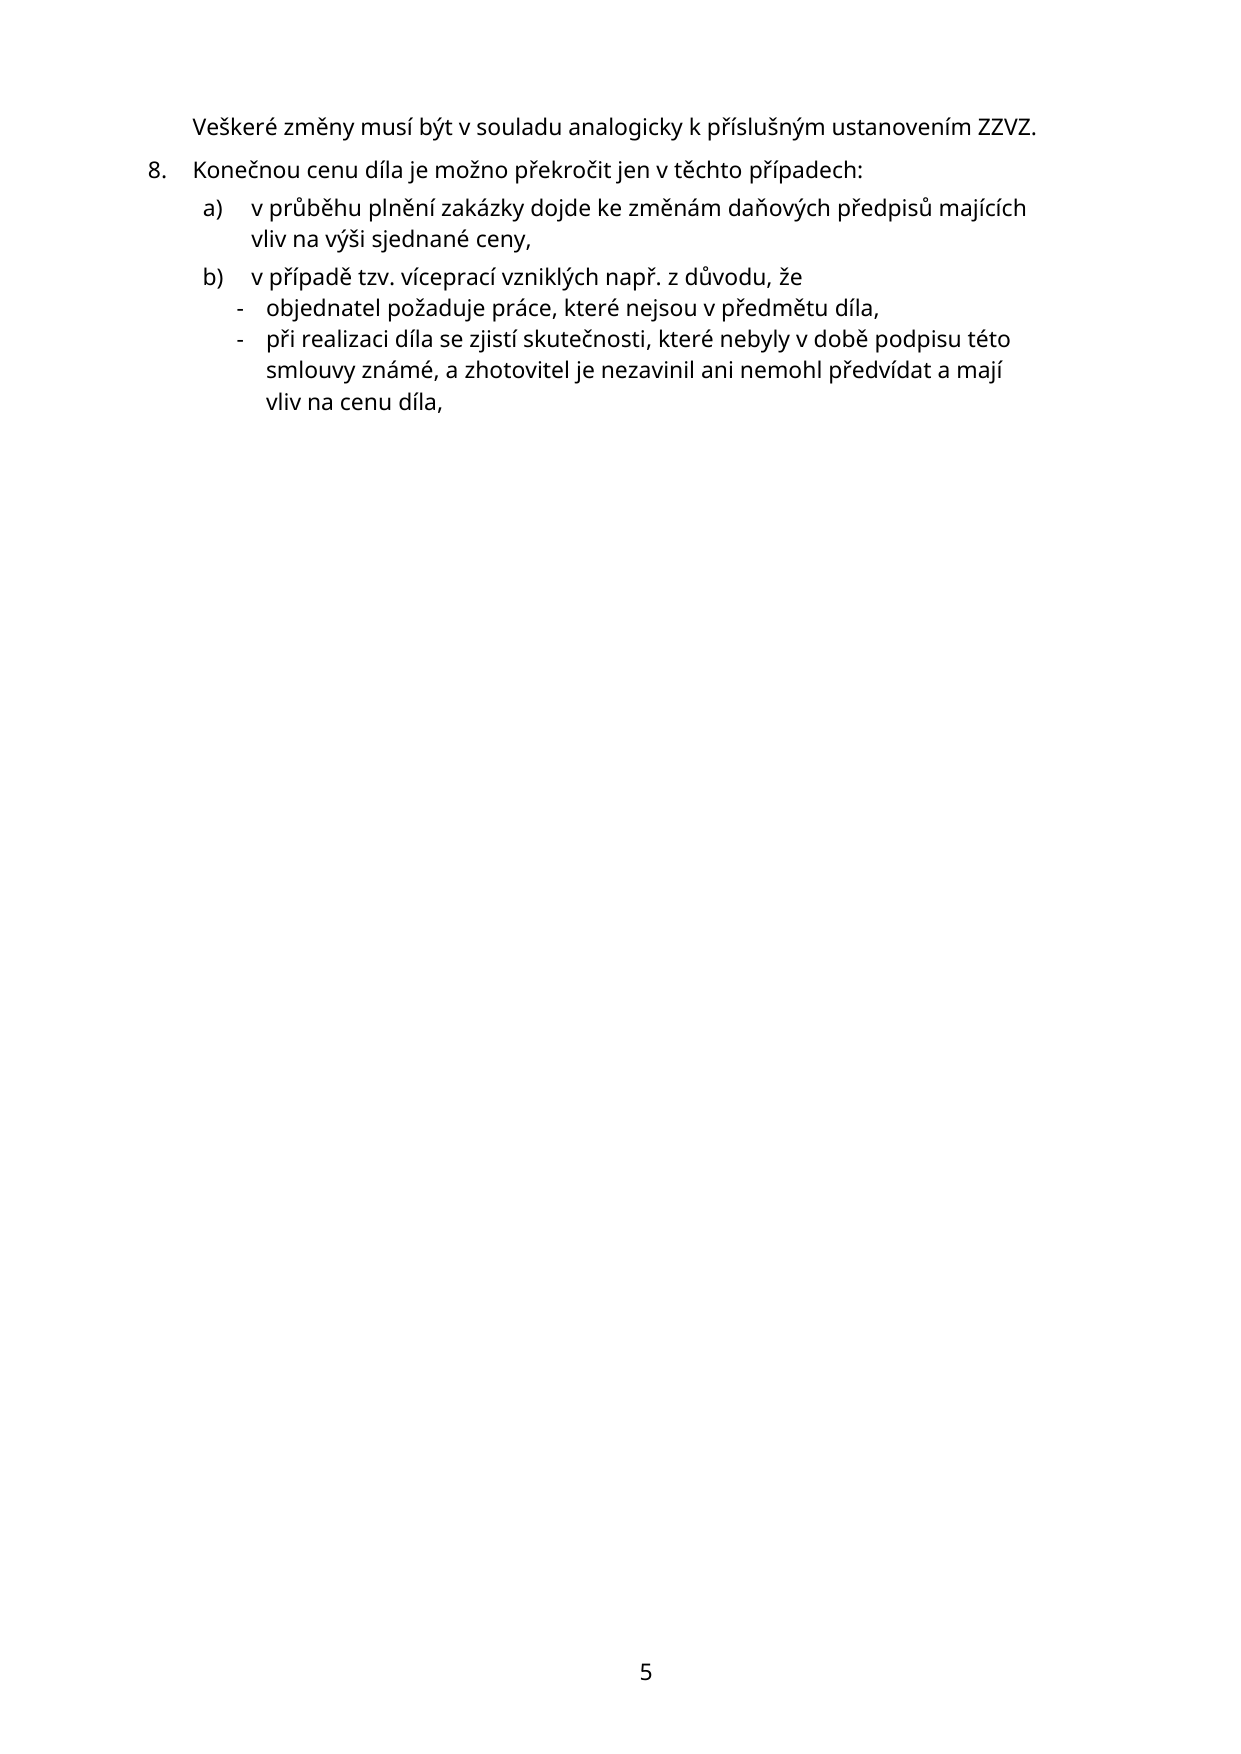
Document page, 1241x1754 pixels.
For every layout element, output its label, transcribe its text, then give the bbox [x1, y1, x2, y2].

list v případě tzv. víceprací vzniklých např. z důvodu, že [202, 261, 1111, 292]
list v průběhu plnění zakázky dojde ke změnám daňových předpisů majících vliv na výši sjednané ceny, [203, 192, 1056, 254]
list při realizaci díla se zjistí skutečnosti, které nebyly v době podpisu této smlouvy známé, a zhotovitel je nezavinil ani nemohl předvídat a mají vliv na cenu díla, [236, 323, 1021, 417]
text Veškeré změny musí být v souladu analogicky k příslušným ustanovením ZZVZ. [192, 110, 1111, 142]
list objednatel požaduje práce, které nejsou v předmětu díla, [236, 292, 1111, 323]
list Konečnou cenu díla je možno překročit jen v těchto případech: [148, 154, 1111, 186]
